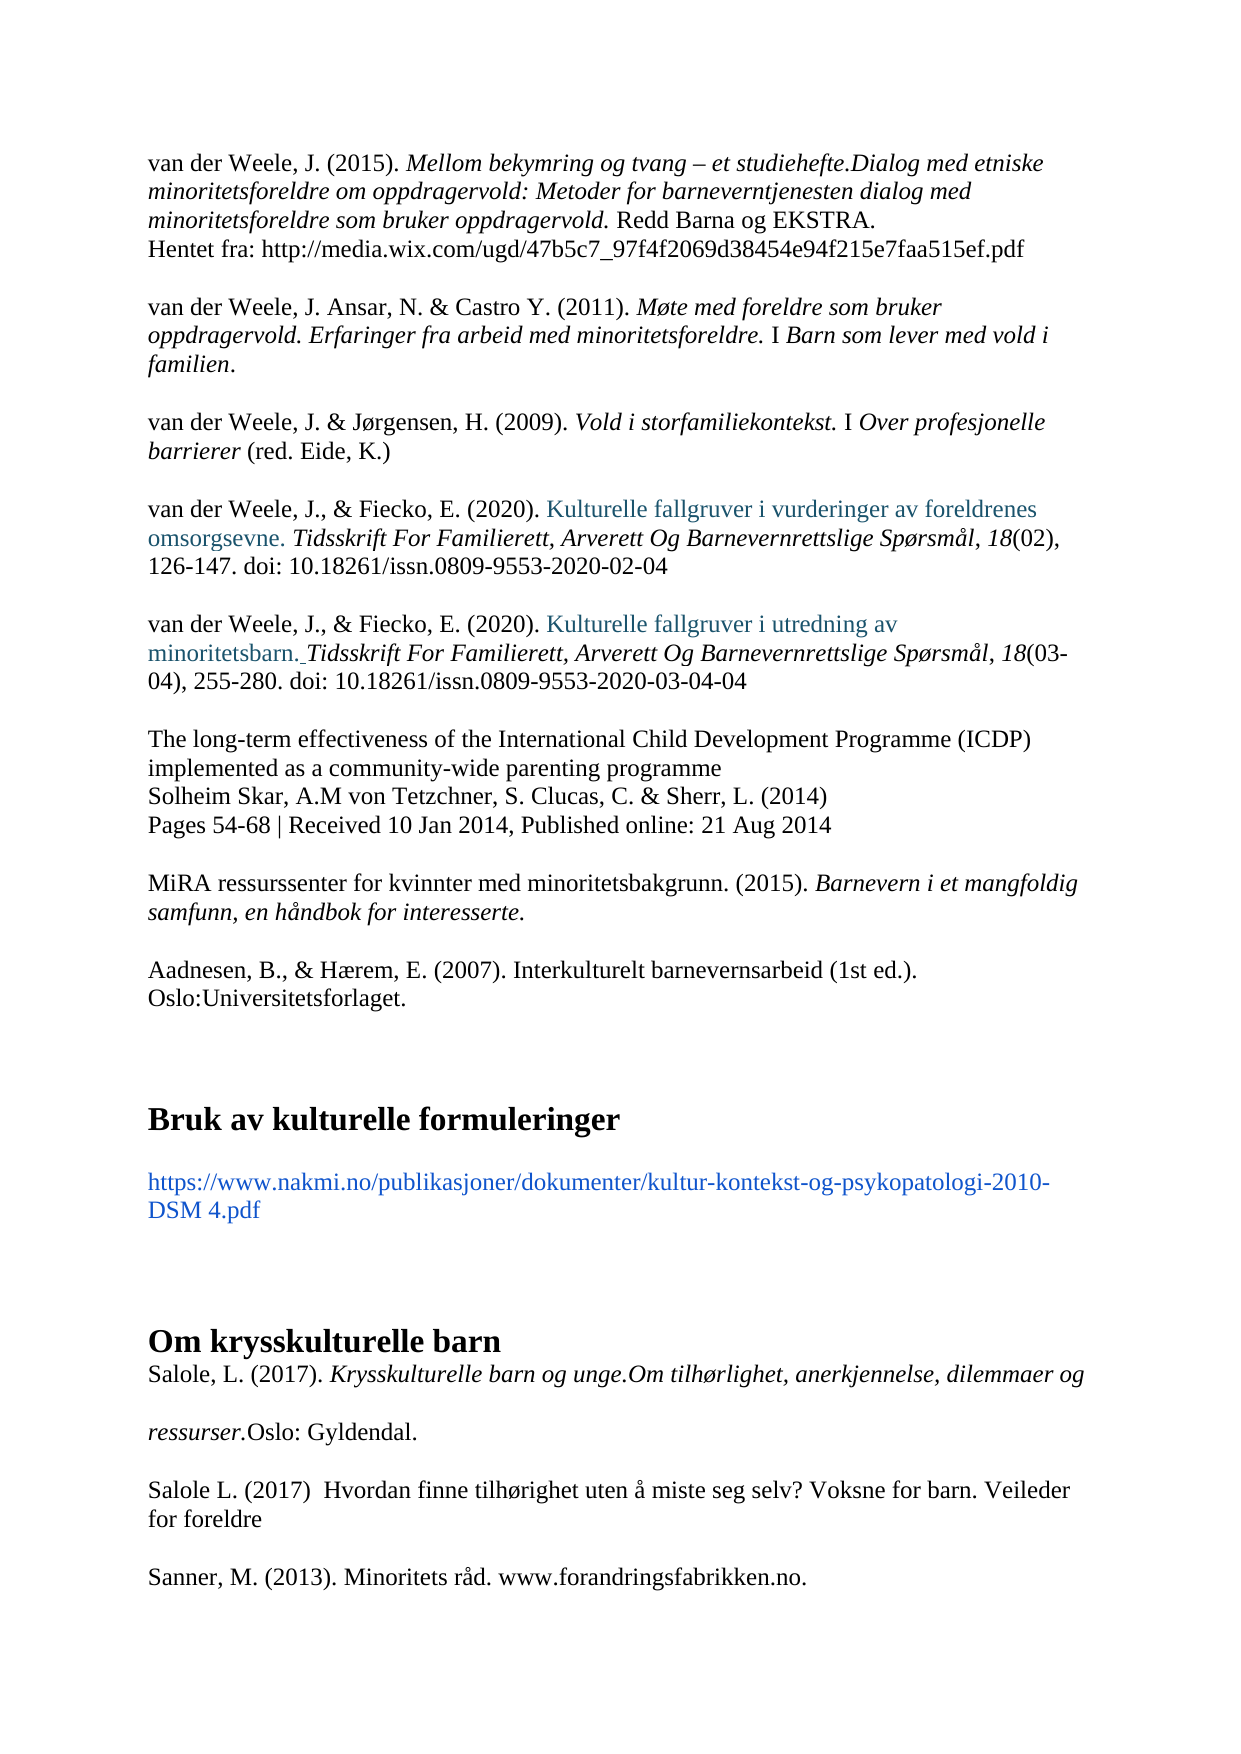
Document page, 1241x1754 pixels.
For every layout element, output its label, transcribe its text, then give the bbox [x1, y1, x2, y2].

text https://www.nakmi.no/publikasjoner/dokumenter/kultur-kontekst-og-psykopatologi-2010-DSM 4.pdf [148, 1167, 1093, 1224]
text Bruk av kulturelle formuleringer [148, 1099, 1093, 1138]
text van der Weele, J. Ansar, N. & Castro Y. (2011). ​Møte med foreldre som bruker oppdragervold. Erfaringer fra arbeid med minoritetsforeldre. ​I ​Barn som lever med vold i familien.​ [148, 292, 1093, 378]
text The long-term effectiveness of the International Child Development Programme (ICDP) implemented as a community-wide parenting programme [148, 724, 1093, 781]
text Aadnesen, B., & Hærem, E. (2007). Interkulturelt barnevernsarbeid (1st ed.). Oslo:Universitetsforlaget. [148, 955, 1093, 1012]
text van der Weele, J., & Fiecko, E. (2020). Kulturelle fallgruver i utredning av minoritetsbarn. Tidsskrift For Familierett, Arverett Og Barnevernrettslige Spørsmål, 18(03-04), 255-280. doi: 10.18261/issn.0809-9553-2020-03-04-04 [148, 609, 1093, 695]
text Sanner, M. (2013). Minoritets råd. www.forandringsfabrikken.no. [148, 1562, 1093, 1591]
text van der Weele, J. & Jørgensen, H. (2009). ​Vold i storfamiliekontekst. ​I ​Over profesjonelle barrierer​ (red. Eide, K.) [148, 407, 1093, 465]
text MiRA ressurssenter for kvinnter med minoritetsbakgrunn. (2015). Barnevern i et mangfoldig samfunn, en håndbok for interesserte. [148, 868, 1093, 926]
text Om krysskulturelle barn Salole, L. (2017). ​Krysskulturelle barn og unge.Om tilhørlighet, anerkjennelse, dilemmaer og [148, 1321, 1093, 1388]
text van der Weele, J. (2015). ​Mellom bekymring og tvang – et studiehefte.Dialog med etniske minoritetsforeldre om oppdragervold: Metoder for barneverntjenesten dialog med minoritetsforeldre som bruker oppdragervold. ​Redd Barna og EKSTRA. Hentet fra: http://media.wix.com/ugd/47b5c7_97f4f2069d38454e94f215e7faa515ef.pdf [148, 148, 1093, 263]
text Pages 54-68 | Received 10 Jan 2014, Published online: 21 Aug 2014 [148, 810, 1093, 839]
text ressurser.​Oslo: Gyldendal. [148, 1417, 1093, 1446]
text van der Weele, J., & Fiecko, E. (2020). Kulturelle fallgruver i vurderinger av foreldrenes omsorgsevne. Tidsskrift For Familierett, Arverett Og Barnevernrettslige Spørsmål, 18(02), 126-147. doi: 10.18261/issn.0809-9553-2020-02-04 [292, 494, 1093, 580]
text Salole L. (2017) Hvordan finne tilhørighet uten å miste seg selv? Voksne for barn. Veileder for foreldre [148, 1475, 1093, 1533]
text Solheim Skar, A.M von Tetzchner, S. Clucas, C. & Sherr, L. (2014) [148, 781, 1093, 810]
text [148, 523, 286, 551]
